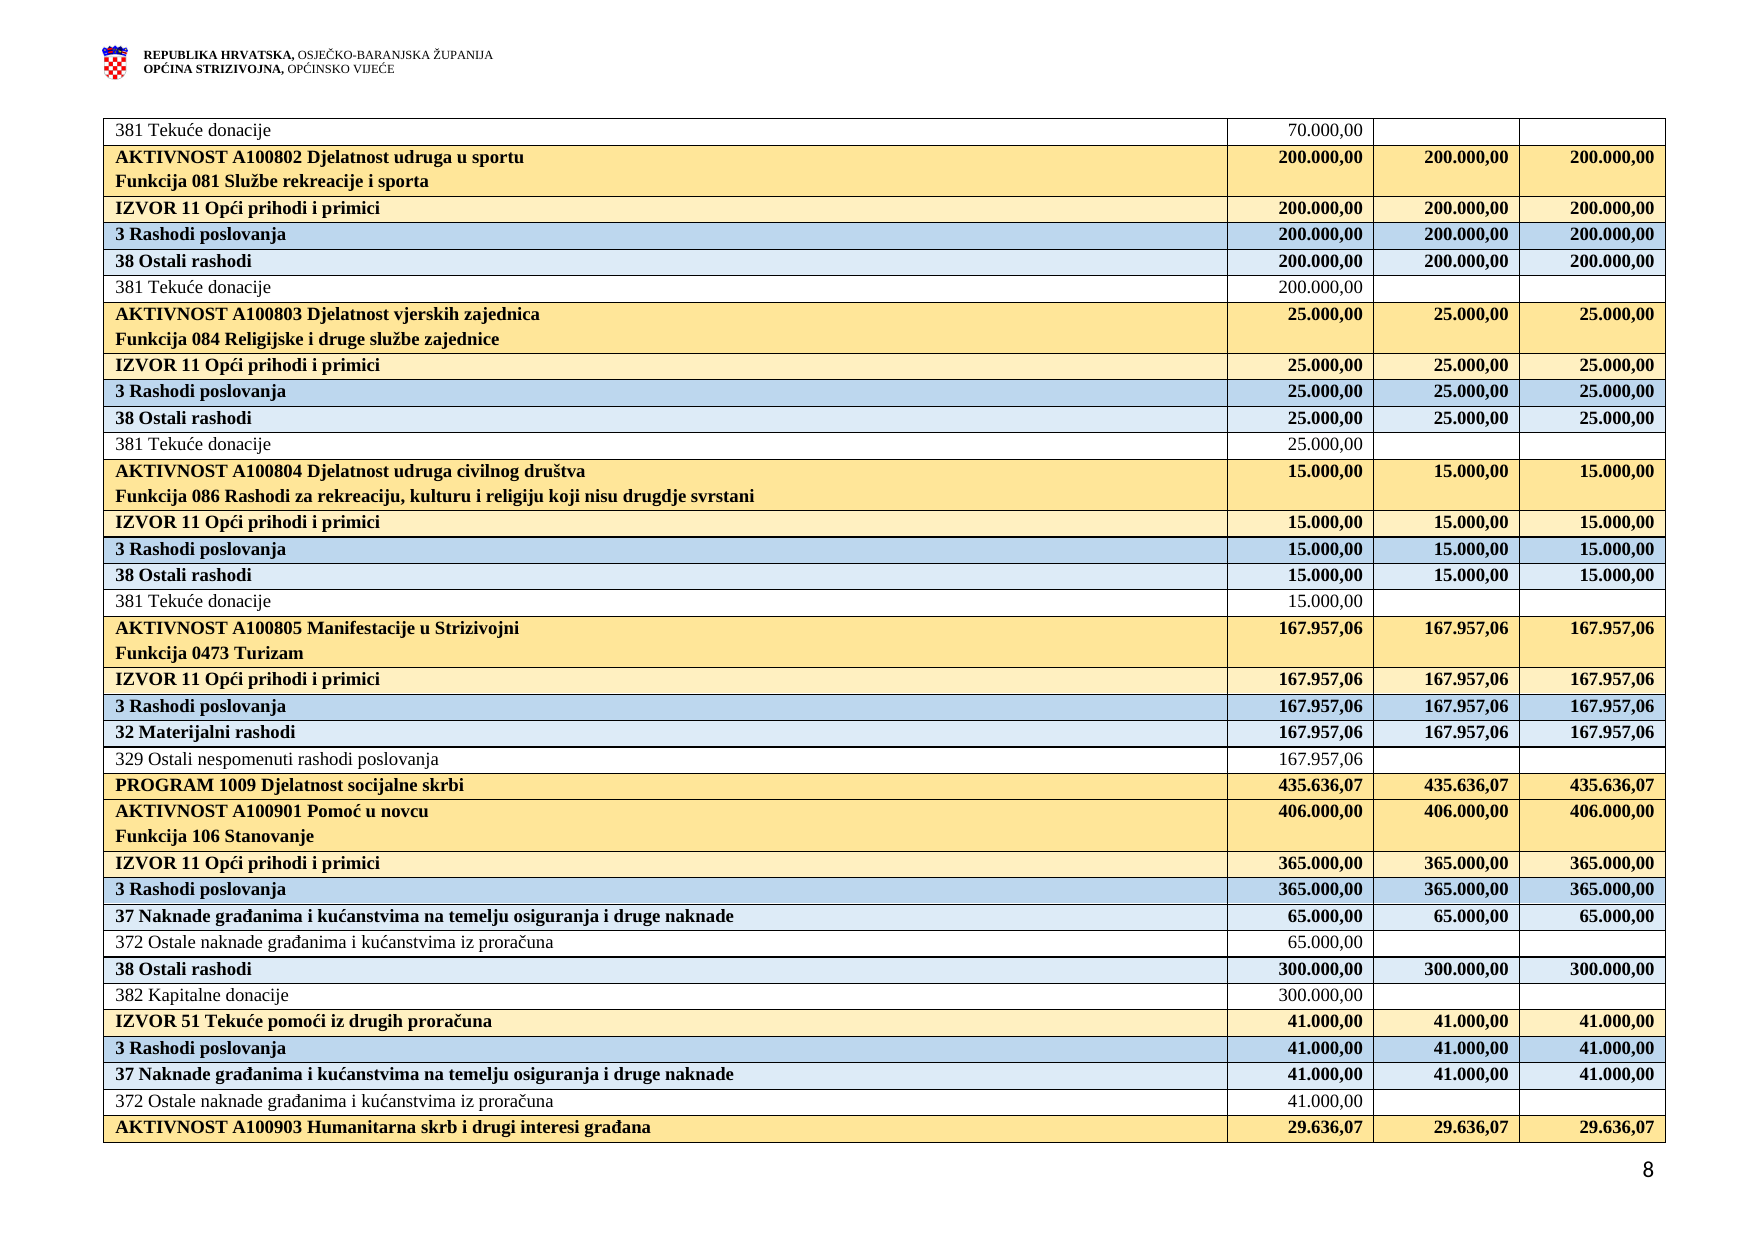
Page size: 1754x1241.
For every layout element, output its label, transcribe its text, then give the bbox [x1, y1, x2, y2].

table_cell 167.957,06 [1228, 721, 1373, 746]
table_cell 41.000,00 [1374, 1037, 1519, 1062]
table_cell IZVOR 11 Opći prihodi i primici [104, 668, 1227, 693]
table_cell 41.000,00 [1374, 1010, 1519, 1036]
table_cell 65.000,00 [1228, 931, 1373, 956]
table_cell 200.000,00 [1228, 146, 1373, 196]
table_cell 15.000,00 [1520, 564, 1665, 589]
table_cell 3 Rashodi poslovanja [104, 878, 1227, 903]
table_cell 200.000,00 [1374, 223, 1519, 249]
table_cell 167.957,06 [1520, 721, 1665, 746]
table_cell 167.957,06 [1374, 695, 1519, 720]
table_cell 365.000,00 [1228, 852, 1373, 877]
table_cell 70.000,00 [1228, 119, 1373, 144]
table_cell 41.000,00 [1228, 1037, 1373, 1062]
table_cell 15.000,00 [1228, 590, 1373, 616]
table_cell 41.000,00 [1520, 1063, 1665, 1089]
table_cell 41.000,00 [1374, 1063, 1519, 1089]
table_cell AKTIVNOST A100901 Pomoć u novcu Funkcija 106 Stanovanje [104, 800, 1227, 851]
table_cell [1374, 931, 1519, 956]
table_cell 15.000,00 [1374, 564, 1519, 589]
table_cell 200.000,00 [1228, 197, 1373, 222]
table_cell 365.000,00 [1374, 878, 1519, 903]
table_cell 25.000,00 [1228, 407, 1373, 432]
table_cell 15.000,00 [1520, 538, 1665, 563]
table_cell 167.957,06 [1228, 695, 1373, 720]
table_cell 200.000,00 [1228, 250, 1373, 275]
table_cell [1520, 1090, 1665, 1115]
table_cell AKTIVNOST A100803 Djelatnost vjerskih zajednica Funkcija 084 Religijske i druge službe zajednice [104, 303, 1227, 353]
table_cell 32 Materijalni rashodi [104, 721, 1227, 746]
table_cell 41.000,00 [1520, 1037, 1665, 1062]
table_cell 25.000,00 [1374, 407, 1519, 432]
table_cell 167.957,06 [1520, 695, 1665, 720]
table_cell PROGRAM 1009 Djelatnost socijalne skrbi [104, 774, 1227, 799]
table_cell 29.636,07 [1520, 1116, 1665, 1142]
table_cell 37 Naknade građanima i kućanstvima na temelju osiguranja i druge naknade [104, 1063, 1227, 1089]
table_cell 3 Rashodi poslovanja [104, 538, 1227, 563]
table_cell 200.000,00 [1520, 223, 1665, 249]
table_cell 200.000,00 [1374, 250, 1519, 275]
table_cell 200.000,00 [1374, 146, 1519, 196]
table_cell 406.000,00 [1374, 800, 1519, 851]
table_cell 38 Ostali rashodi [104, 250, 1227, 275]
table_cell 365.000,00 [1520, 852, 1665, 877]
table_cell 300.000,00 [1228, 984, 1373, 1009]
table_cell IZVOR 11 Opći prihodi i primici [104, 354, 1227, 379]
table_cell 406.000,00 [1520, 800, 1665, 851]
table_cell 167.957,06 [1374, 721, 1519, 746]
table_cell 25.000,00 [1228, 380, 1373, 406]
table_cell 167.957,06 [1520, 617, 1665, 667]
table_cell 167.957,06 [1228, 617, 1373, 667]
table_cell [1520, 590, 1665, 616]
table_cell 38 Ostali rashodi [104, 564, 1227, 589]
table_cell 41.000,00 [1228, 1090, 1373, 1115]
table_cell [1374, 748, 1519, 773]
table_cell 41.000,00 [1228, 1010, 1373, 1036]
table_cell 372 Ostale naknade građanima i kućanstvima iz proračuna [104, 931, 1227, 956]
table_cell 25.000,00 [1520, 303, 1665, 353]
table_cell 167.957,06 [1374, 617, 1519, 667]
table_cell 381 Tekuće donacije [104, 590, 1227, 616]
table_cell 65.000,00 [1520, 905, 1665, 930]
table_cell 25.000,00 [1520, 407, 1665, 432]
table_cell AKTIVNOST A100805 Manifestacije u Strizivojni Funkcija 0473 Turizam [104, 617, 1227, 667]
table_cell 300.000,00 [1520, 958, 1665, 983]
table_cell [1520, 433, 1665, 459]
table_cell 3 Rashodi poslovanja [104, 1037, 1227, 1062]
table_cell 167.957,06 [1228, 668, 1373, 693]
table_cell 200.000,00 [1520, 146, 1665, 196]
table_cell 435.636,07 [1228, 774, 1373, 799]
table_cell 15.000,00 [1228, 538, 1373, 563]
table_cell [1520, 748, 1665, 773]
table_cell AKTIVNOST A100802 Djelatnost udruga u sportu Funkcija 081 Službe rekreacije i sporta [104, 146, 1227, 196]
table_cell 329 Ostali nespomenuti rashodi poslovanja [104, 748, 1227, 773]
table_cell 15.000,00 [1520, 511, 1665, 536]
table_cell 167.957,06 [1228, 748, 1373, 773]
table_cell 381 Tekuće donacije [104, 433, 1227, 459]
table_cell [1374, 433, 1519, 459]
table_cell 365.000,00 [1520, 878, 1665, 903]
table_cell 41.000,00 [1228, 1063, 1373, 1089]
table_cell 200.000,00 [1228, 223, 1373, 249]
table_cell 3 Rashodi poslovanja [104, 380, 1227, 406]
table_cell 406.000,00 [1228, 800, 1373, 851]
table_cell 167.957,06 [1374, 668, 1519, 693]
table_cell IZVOR 11 Opći prihodi i primici [104, 852, 1227, 877]
table_cell 3 Rashodi poslovanja [104, 695, 1227, 720]
table_cell 382 Kapitalne donacije [104, 984, 1227, 1009]
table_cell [104, 1116, 1227, 1142]
table_cell 15.000,00 [1228, 511, 1373, 536]
table_cell 3 Rashodi poslovanja [104, 223, 1227, 249]
table_cell [1374, 1090, 1519, 1115]
table_cell 15.000,00 [1374, 511, 1519, 536]
table_cell 381 Tekuće donacije [104, 119, 1227, 144]
table_cell 15.000,00 [1374, 538, 1519, 563]
table_cell 65.000,00 [1228, 905, 1373, 930]
table_cell 435.636,07 [1520, 774, 1665, 799]
table_cell 38 Ostali rashodi [104, 407, 1227, 432]
table_cell 200.000,00 [1520, 250, 1665, 275]
table_cell 300.000,00 [1374, 958, 1519, 983]
table_cell 25.000,00 [1228, 354, 1373, 379]
table_cell [1374, 590, 1519, 616]
table_cell 365.000,00 [1374, 852, 1519, 877]
table_cell 381 Tekuće donacije [104, 276, 1227, 302]
table_cell [1520, 984, 1665, 1009]
table_cell 25.000,00 [1520, 380, 1665, 406]
table_cell 200.000,00 [1374, 197, 1519, 222]
table_cell 25.000,00 [1228, 433, 1373, 459]
table_cell AKTIVNOST A100804 Djelatnost udruga civilnog društva Funkcija 086 Rashodi za rekreaciju, kulturu i religiju koji nisu drugdje svrstani [104, 460, 1227, 510]
table_cell 25.000,00 [1374, 354, 1519, 379]
table_cell 365.000,00 [1228, 878, 1373, 903]
table_cell 29.636,07 [1374, 1116, 1519, 1142]
table_cell IZVOR 51 Tekuće pomoći iz drugih proračuna [104, 1010, 1227, 1036]
table_cell 37 Naknade građanima i kućanstvima na temelju osiguranja i druge naknade [104, 905, 1227, 930]
table_cell [1520, 931, 1665, 956]
table_cell 65.000,00 [1374, 905, 1519, 930]
table_cell [1374, 276, 1519, 302]
table_cell 200.000,00 [1520, 197, 1665, 222]
table_cell 167.957,06 [1520, 668, 1665, 693]
table_cell 15.000,00 [1520, 460, 1665, 510]
table_cell 15.000,00 [1228, 564, 1373, 589]
table_cell 38 Ostali rashodi [104, 958, 1227, 983]
table_cell 15.000,00 [1374, 460, 1519, 510]
table_cell 41.000,00 [1520, 1010, 1665, 1036]
table_cell [1520, 119, 1665, 144]
table_cell 300.000,00 [1228, 958, 1373, 983]
table_cell IZVOR 11 Opći prihodi i primici [104, 197, 1227, 222]
table_cell 372 Ostale naknade građanima i kućanstvima iz proračuna [104, 1090, 1227, 1115]
table_cell 25.000,00 [1374, 380, 1519, 406]
table_cell 15.000,00 [1228, 460, 1373, 510]
table_cell 435.636,07 [1374, 774, 1519, 799]
table_cell [1374, 984, 1519, 1009]
table_cell IZVOR 11 Opći prihodi i primici [104, 511, 1227, 536]
table_cell [1374, 119, 1519, 144]
table_cell 25.000,00 [1374, 303, 1519, 353]
table_cell 25.000,00 [1228, 303, 1373, 353]
picture [102, 44, 128, 80]
table_cell 200.000,00 [1228, 276, 1373, 302]
table_cell [1520, 276, 1665, 302]
table_cell 25.000,00 [1520, 354, 1665, 379]
table_cell 29.636,07 [1228, 1116, 1373, 1142]
